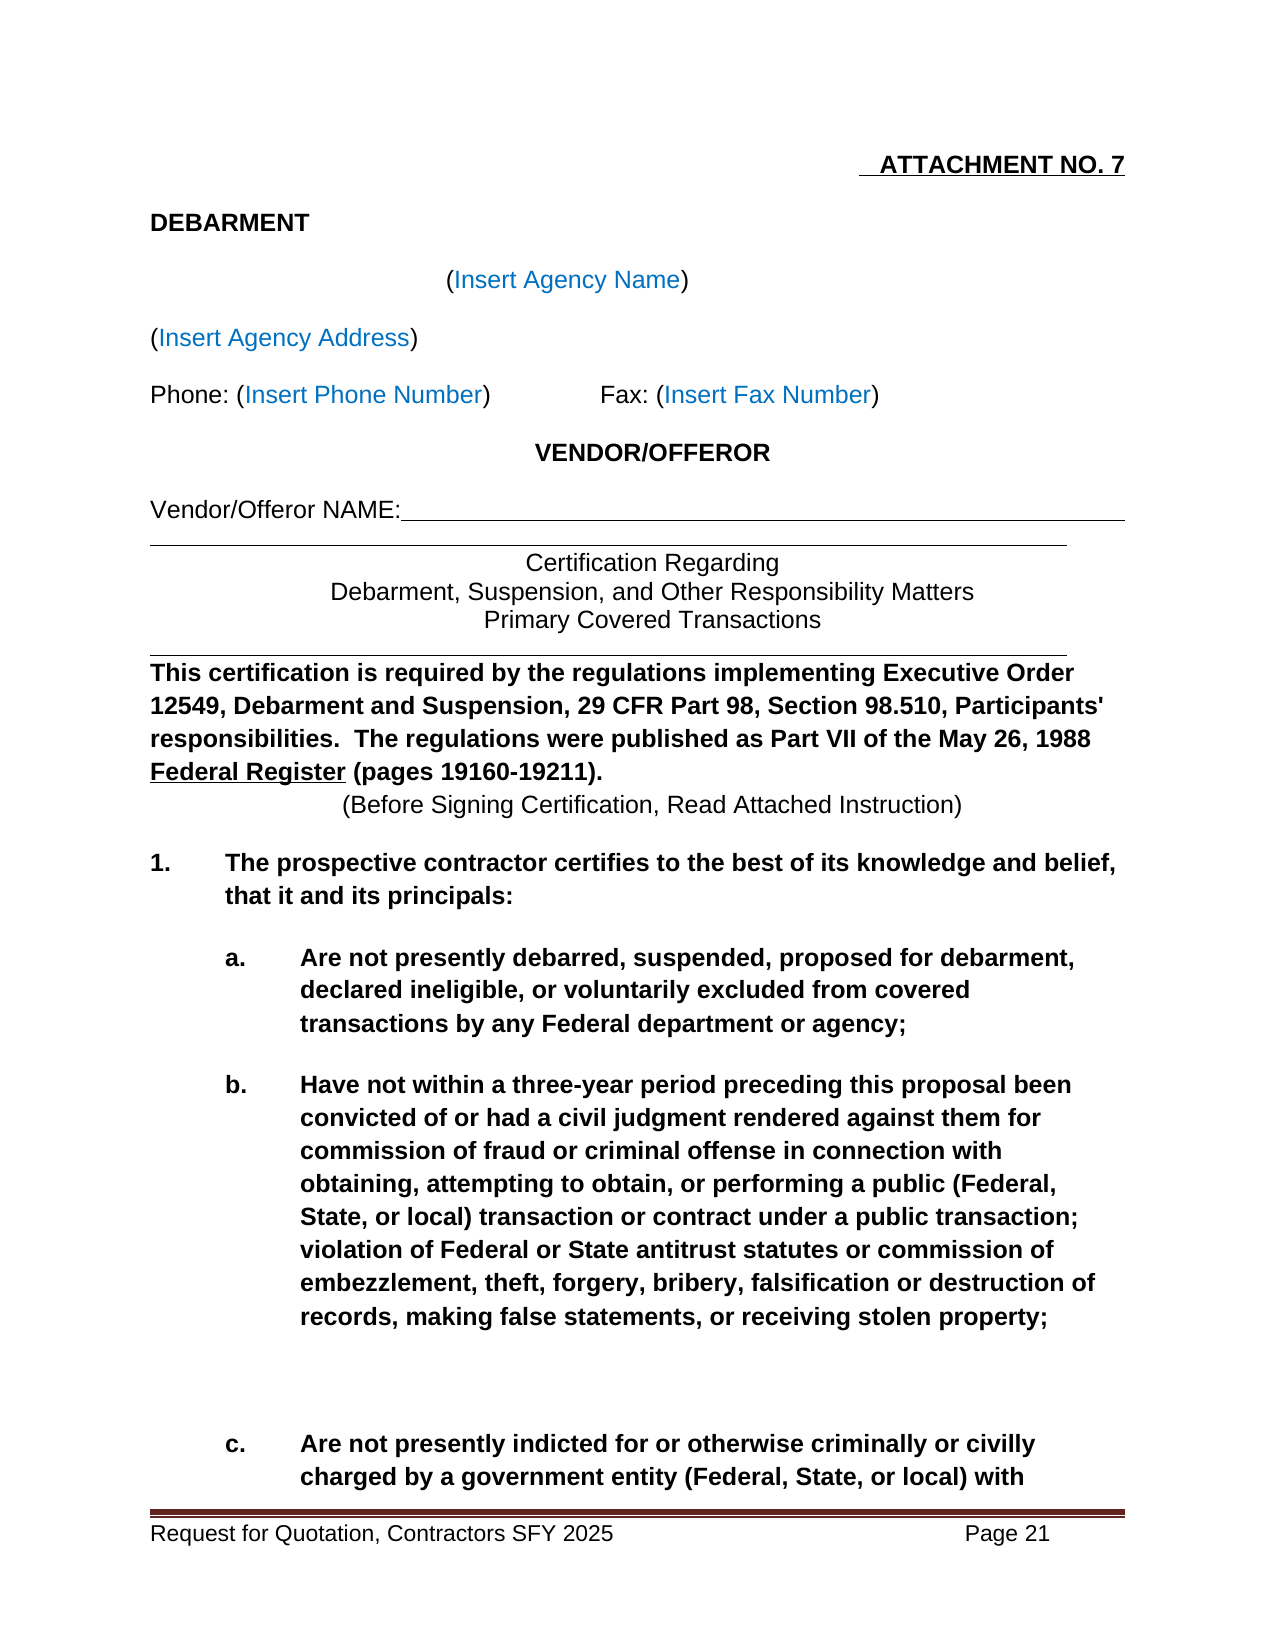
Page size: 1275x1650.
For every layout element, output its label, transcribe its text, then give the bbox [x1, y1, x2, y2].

text a. Are not presently debarred, suspended, proposed for debarment, declared ineligible, or voluntarily excluded from covered transactions by any Federal department or agency; [225, 942, 1125, 1037]
title Phone: (Insert Phone Number) Fax: (Insert Fax Number) [150, 380, 1125, 409]
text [225, 1429, 1125, 1491]
text b. Have not within a three-year period preceding this proposal been convicted of or had a civil judgment rendered against them for commission of fraud or criminal offense in connection with obtaining, attempting to obtain, or performing a public (Federal, State, or local) transaction or contract under a public transaction; violation of Federal or State antitrust statutes or commission of embezzlement, theft, forgery, bribery, falsification or destruction of records, making false statements, or receiving stolen property; [225, 1070, 1125, 1330]
text DEBARMENT [150, 207, 1125, 236]
text Certification Regarding [150, 548, 1125, 577]
text Primary Covered Transactions [150, 605, 1125, 634]
title (Insert Agency Address) [150, 322, 1125, 351]
text Debarment, Suspension, and Other Responsibility Matters [150, 577, 1125, 605]
text 1. The prospective contractor certifies to the best of its knowledge and belief, that it and its principals: [150, 848, 1125, 909]
text VENDOR/OFFEROR [150, 437, 1125, 466]
title (Insert Agency Name) [9, 265, 1125, 294]
text (Before Signing Certification, Read Attached Instruction) [150, 790, 1125, 819]
text ATTACHMENT NO. 7 [150, 150, 1125, 179]
text Vendor/Offeror NAME: [150, 495, 1125, 524]
text This certification is required by the regulations implementing Executive Order 12549, Debarment and Suspension, 29 CFR Part 98, Section 98.510, Participants' responsibilities. The regulations were published as Part VII of the May 26, 1988 Federal Register (pages 19160-19211). [150, 658, 1125, 786]
